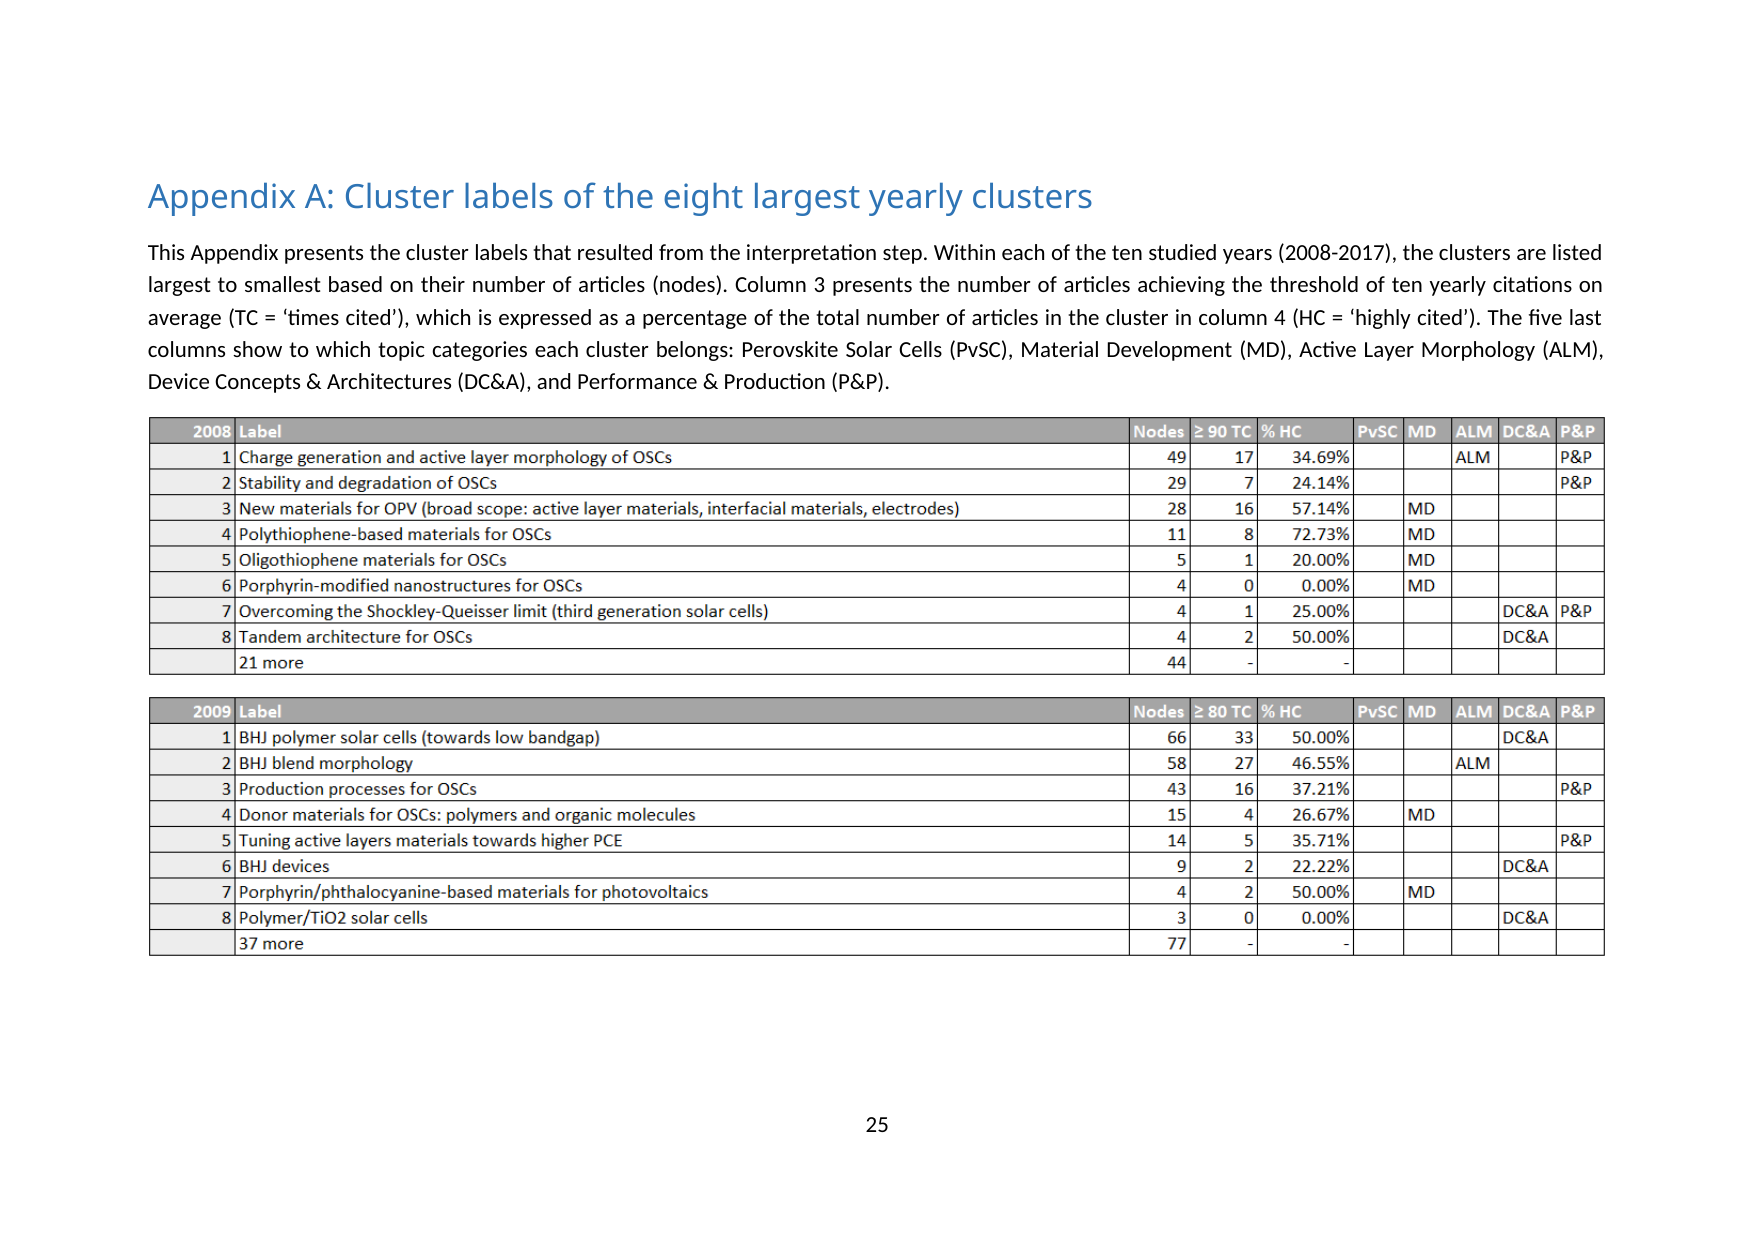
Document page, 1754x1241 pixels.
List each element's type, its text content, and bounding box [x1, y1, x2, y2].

text This Appendix presents the cluster labels that resulted from the interpretation step. Within each of the ten studied years (2008-2017), the clusters are listed largest to smallest based on their number of articles (nodes). Column 3 presents the number of articles achieving the threshold of ten yearly citations on average (TC = ‘times cited’), which is expressed as a percentage of the total number of articles in the cluster in column 4 (HC = ‘highly cited’). The five last columns show to which topic categories each cluster belongs: Perovskite Solar Cells (PvSC), Material Development (MD), Active Layer Morphology (ALM), Device Concepts & Architectures (DC&A), and Performance & Production (P&P). [148, 238, 1606, 395]
picture [147, 696, 1607, 958]
picture [147, 415, 1607, 677]
subtitle Appendix A: Cluster labels of the eight largest yearly clusters [148, 173, 1606, 218]
